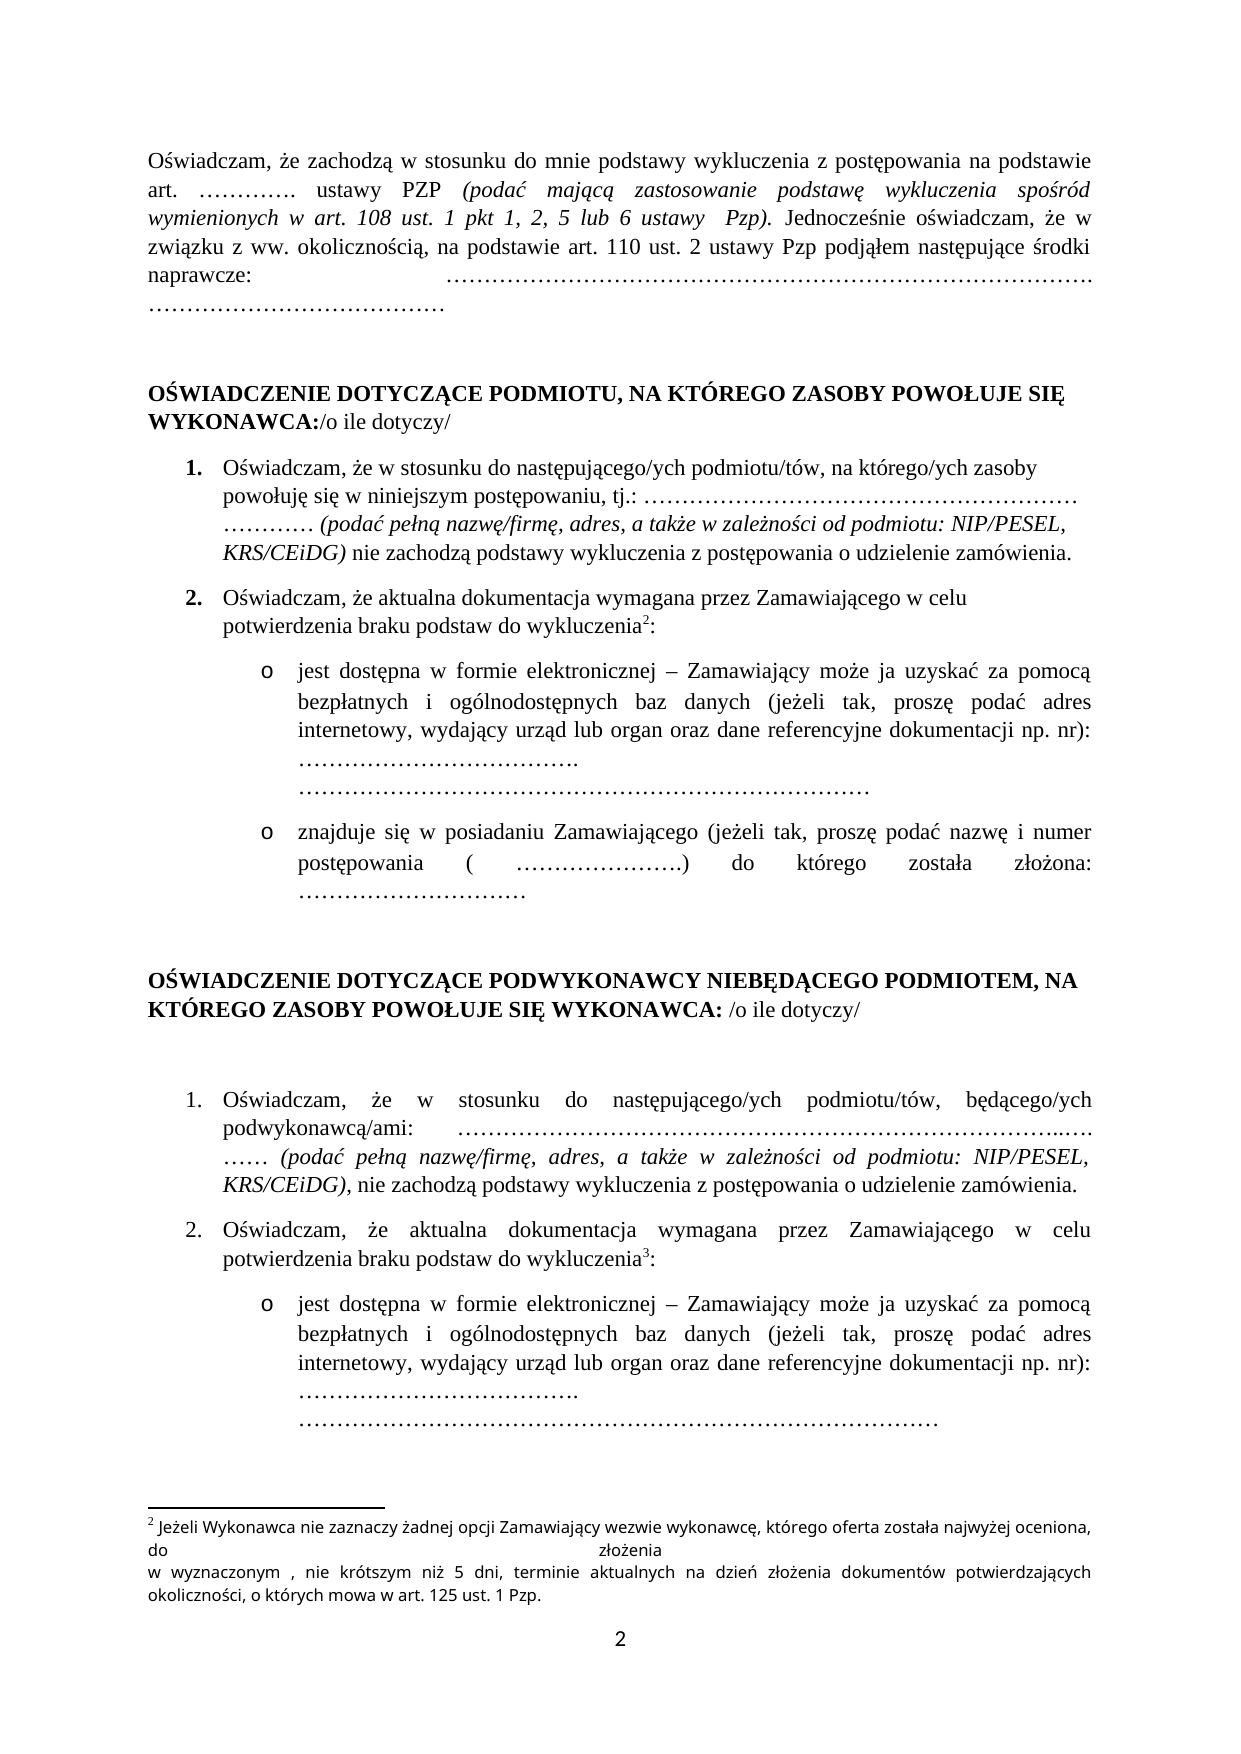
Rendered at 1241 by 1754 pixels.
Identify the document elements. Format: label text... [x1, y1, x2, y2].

list Oświadczam, że w stosunku do następującego/ych podmiotu/tów, na którego/ych zasoby powołuję się w niniejszym postępowaniu, tj.: …………………………………………………………… (podać pełną nazwę/firmę, adres, a także w zależności od podmiotu: NIP/PESEL, KRS/CEiDG) nie zachodzą podstawy wykluczenia z postępowania o udzielenie zamówienia. [185, 453, 1093, 565]
text Oświadczam, że zachodzą w stosunku do mnie podstawy wykluczenia z postępowania na podstawie art. …………. ustawy PZP (podać mającą zastosowanie podstawę wykluczenia spośród wymienionych w art. 108 ust. 1 pkt 1, 2, 5 lub 6 ustawy Pzp). Jednocześnie oświadczam, że w związku z ww. okolicznością, na podstawie art. 110 ust. 2 ustawy Pzp podjąłem następujące środki naprawcze: ………………………………………………………………………….………………………………… [148, 148, 1093, 316]
list znajduje się w posiadaniu Zamawiającego (jeżeli tak, proszę podać nazwę i numer postępowania ( ………………….) do którego została złożona: ………………………… [260, 818, 1093, 903]
list Oświadczam, że aktualna dokumentacja wymagana przez Zamawiającego w celu potwierdzenia braku podstaw do wykluczenia: [185, 584, 1093, 639]
text OŚWIADCZENIE DOTYCZĄCE PODMIOTU, NA KTÓREGO ZASOBY POWOŁUJE SIĘ WYKONAWCA:/o ile dotyczy/ [148, 380, 1093, 435]
text OŚWIADCZENIE DOTYCZĄCE PODWYKONAWCY NIEBĘDĄCEGO PODMIOTEM, NA KTÓREGO ZASOBY POWOŁUJE SIĘ WYKONAWCA: /o ile dotyczy/ [148, 967, 1093, 1022]
list jest dostępna w formie elektronicznej – Zamawiający może ja uzyskać za pomocą bezpłatnych i ogólnodostępnych baz danych (jeżeli tak, proszę podać adres internetowy, wydający urząd lub organ oraz dane referencyjne dokumentacji np. nr): ……………………………….………………………………………………………………… [260, 657, 1093, 799]
list Oświadczam, że w stosunku do następującego/ych podmiotu/tów, będącego/ych podwykonawcą/ami: ……………………………………………………………………..….…… (podać pełną nazwę/firmę, adres, a także w zależności od podmiotu: NIP/PESEL, KRS/CEiDG), nie zachodzą podstawy wykluczenia z postępowania o udzielenie zamówienia. [185, 1086, 1093, 1197]
list Oświadczam, że aktualna dokumentacja wymagana przez Zamawiającego w celu potwierdzenia braku podstaw do wykluczenia3: [185, 1216, 1093, 1271]
list jest dostępna w formie elektronicznej – Zamawiający może ja uzyskać za pomocą bezpłatnych i ogólnodostępnych baz danych (jeżeli tak, proszę podać adres internetowy, wydający urząd lub organ oraz dane referencyjne dokumentacji np. nr): ……………………………….………………………………………………………………………… [260, 1290, 1093, 1432]
